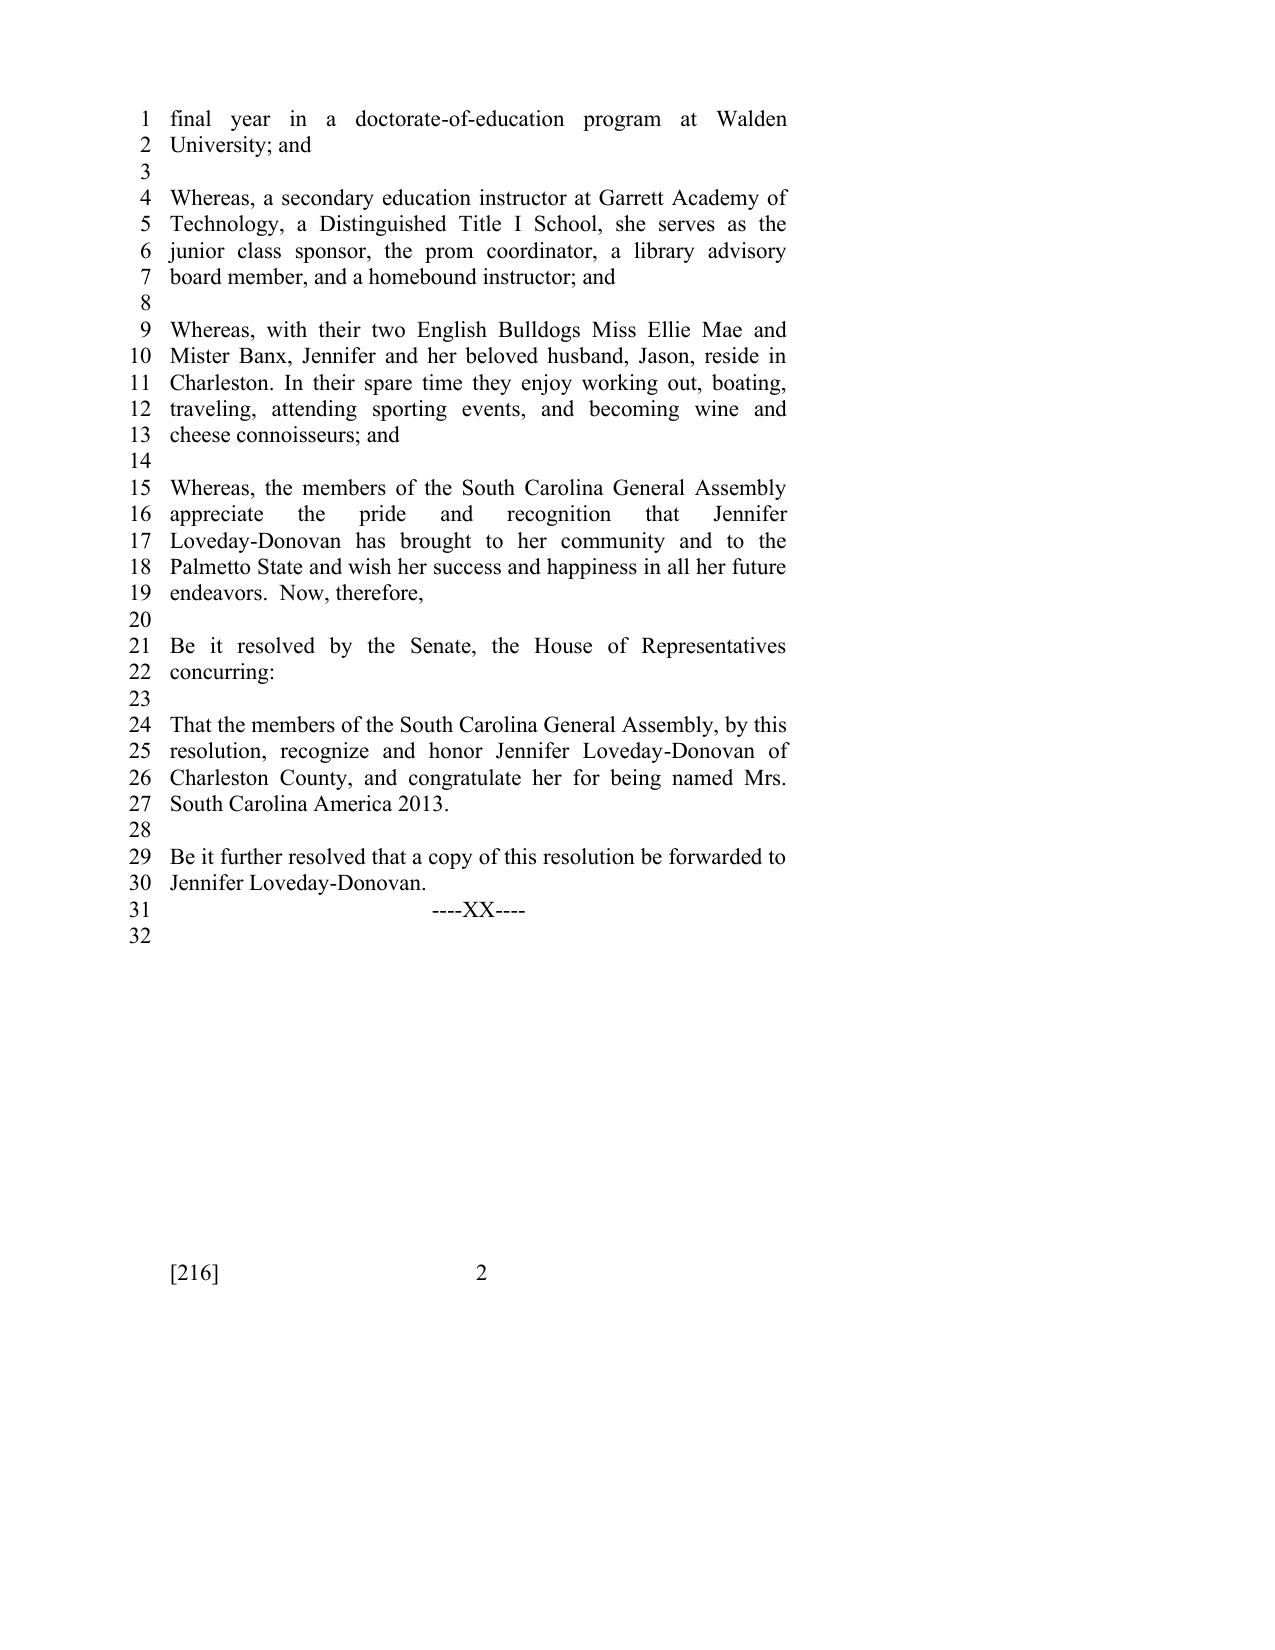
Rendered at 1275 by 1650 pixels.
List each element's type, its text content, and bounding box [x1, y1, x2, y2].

text ----XX---- [169, 896, 787, 922]
text Be it further resolved that a copy of this resolution be forwarded to Jennifer Loveday-Donovan. [169, 843, 787, 896]
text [169, 105, 787, 158]
text Whereas, with their two English Bulldogs Miss Ellie Mae and Mister Banx, Jennifer and her beloved husband, Jason, reside in Charleston. In their spare time they enjoy working out, boating, traveling, attending sporting events, and becoming wine and cheese connoisseurs; and [169, 316, 787, 448]
text That the members of the South Carolina General Assembly, by this resolution, recognize and honor Jennifer Loveday-Donovan of Charleston County, and congratulate her for being named Mrs. South Carolina America 2013. [169, 711, 787, 817]
text Be it resolved by the Senate, the House of Representatives concurring: [169, 632, 787, 685]
text Whereas, the members of the South Carolina General Assembly appreciate the pride and recognition that Jennifer Loveday-Donovan has brought to her community and to the Palmetto State and wish her success and happiness in all her future endeavors. Now, therefore, [169, 474, 787, 606]
text Whereas, a secondary education instructor at Garrett Academy of Technology, a Distinguished Title I School, she serves as the junior class sponsor, the prom coordinator, a library advisory board member, and a homebound instructor; and [169, 184, 787, 289]
